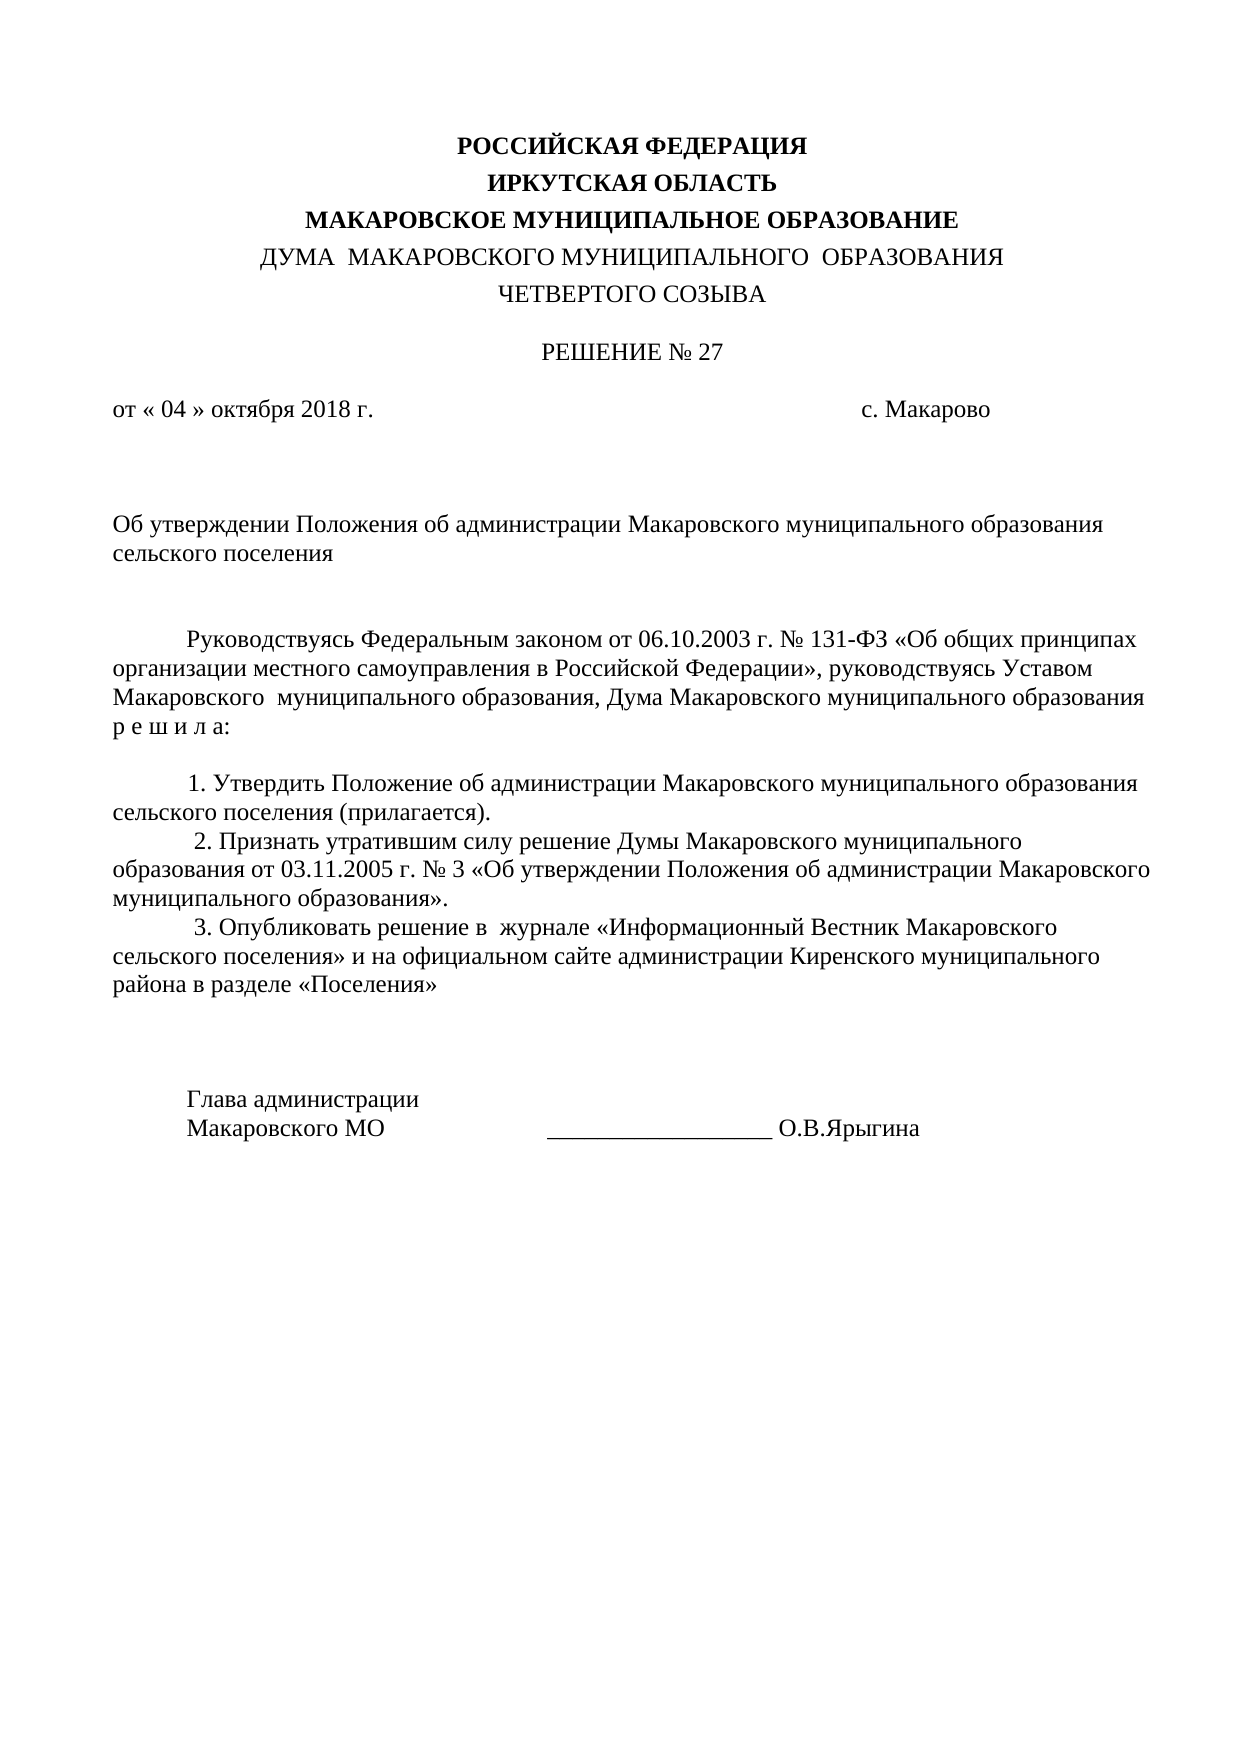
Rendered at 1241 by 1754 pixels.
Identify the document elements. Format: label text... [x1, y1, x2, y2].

text от « 04 » октября 2018 г. с. Макарово [112, 394, 1152, 423]
text ИРКУТСКАЯ ОБЛАСТЬ [112, 168, 1152, 197]
text 1. Утвердить Положение об администрации Макаровского муниципального образования сельского поселения (прилагается). 2. Признать утратившим силу решение Думы Макаровского муниципального образования от 03.11.2005 г. № 3 «Об утверждении Положения об администрации Макаровского муниципального образования». 3. Опубликовать решение в журнале «Информационный Вестник Макаровского сельского поселения» и на официальном сайте администрации Киренского муниципального района в разделе «Поселения» [112, 768, 1152, 998]
text Макаровского МО __________________ О.В.Ярыгина [112, 1113, 1152, 1142]
title РЕШЕНИЕ № 27 [112, 337, 1152, 365]
text РОССИЙСКАЯ ФЕДЕРАЦИЯ [112, 131, 1152, 159]
subtitle ЧЕТВЕРТОГО СОЗЫВА [112, 279, 1152, 308]
text Об утверждении Положения об администрации Макаровского муниципального образования сельского поселения [112, 509, 1152, 596]
text Глава администрации [112, 1084, 1152, 1113]
text МАКАРОВСКОЕ МУНИЦИПАЛЬНОЕ ОБРАЗОВАНИЕ [112, 205, 1152, 234]
text ДУМА МАКАРОВСКОГО МУНИЦИПАЛЬНОГО ОБРАЗОВАНИЯ [112, 242, 1152, 271]
text Руководствуясь Федеральным законом от 06.10.2003 г. № 131-ФЗ «Об общих принципах организации местного самоуправления в Российской Федерации», руководствуясь Уставом Макаровского муниципального образования, Дума Макаровского муниципального образования р е ш и л а: [112, 624, 1152, 768]
